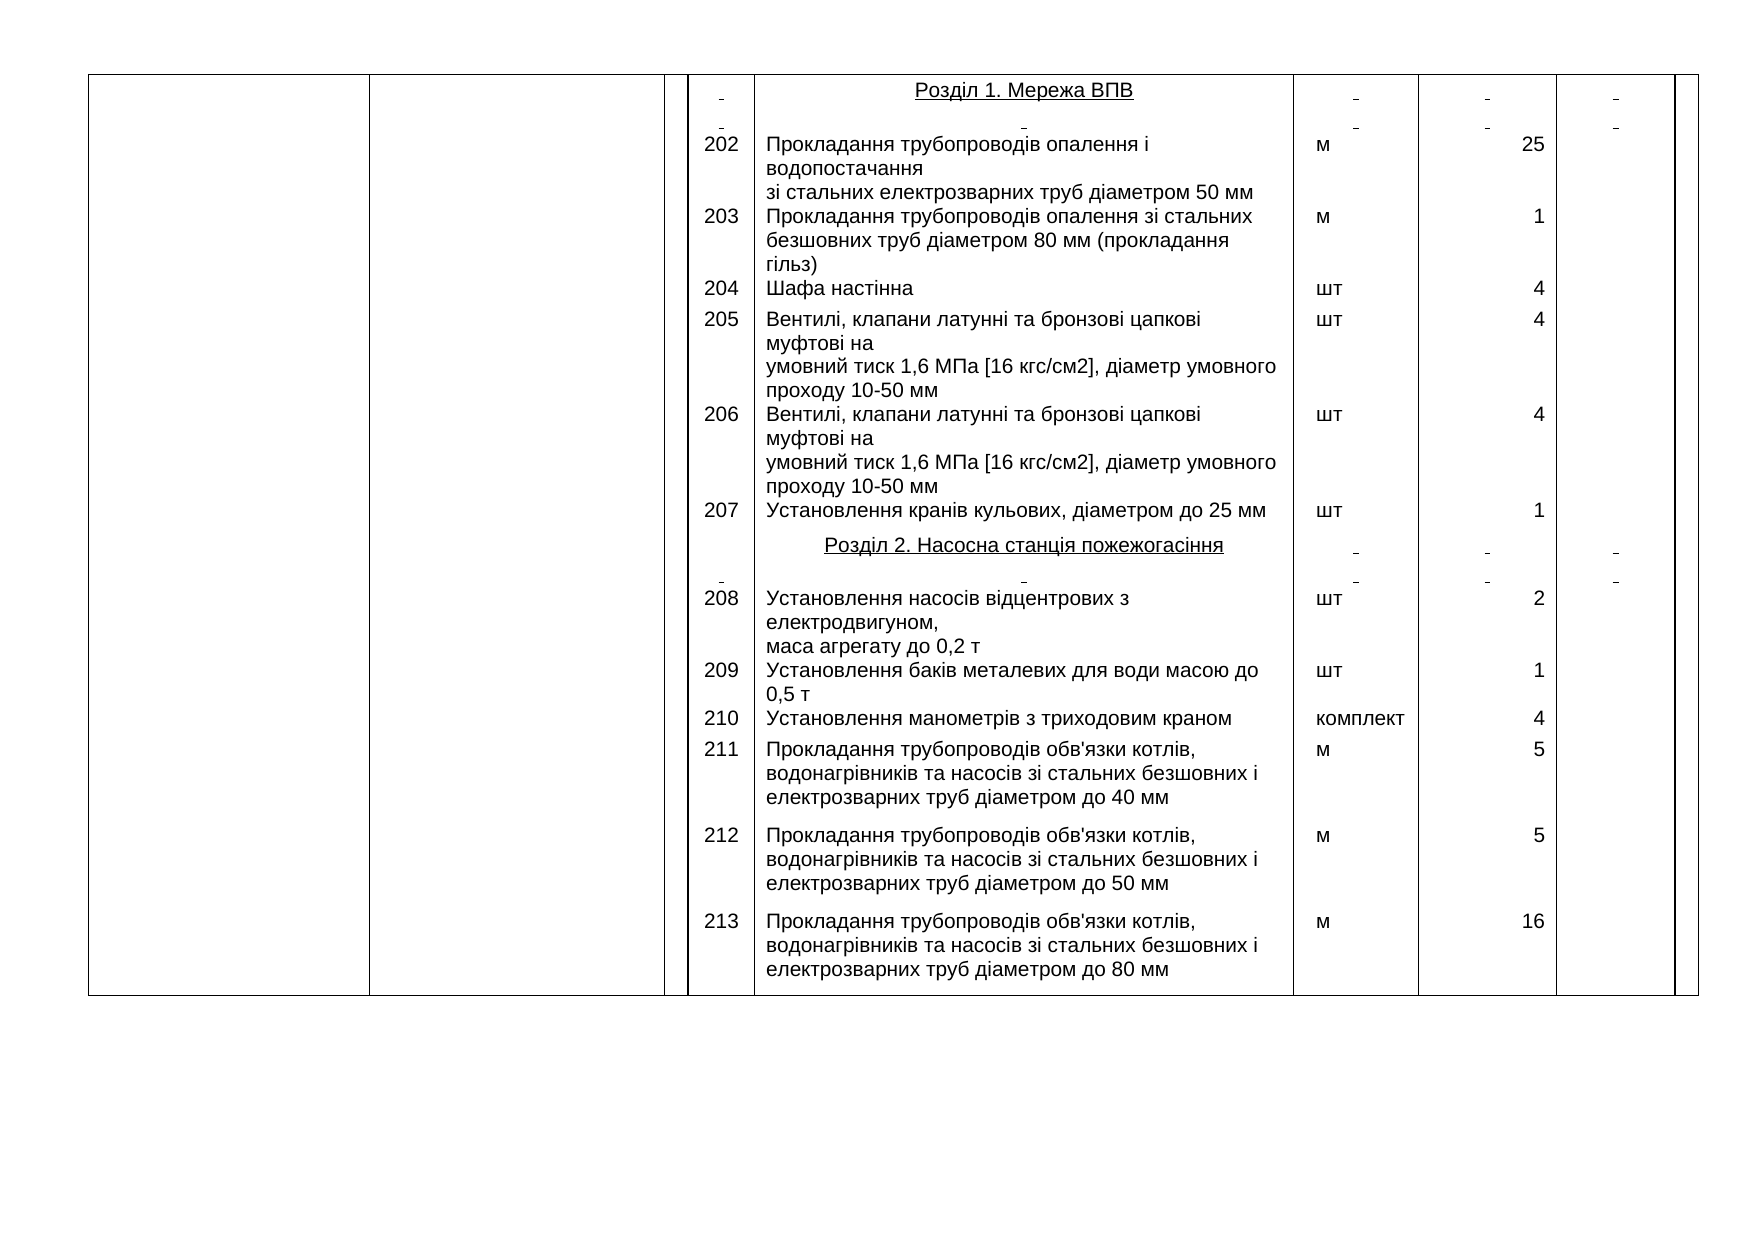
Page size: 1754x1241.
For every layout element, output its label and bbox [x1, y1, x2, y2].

table_cell [1557, 75, 1674, 994]
table_cell [665, 75, 687, 994]
table_cell [370, 75, 664, 994]
table_cell [89, 75, 369, 994]
table_cell [1294, 75, 1418, 994]
table_cell [689, 75, 754, 994]
table_cell [755, 75, 1293, 994]
table_cell [1676, 75, 1698, 994]
table_cell [1419, 75, 1556, 994]
